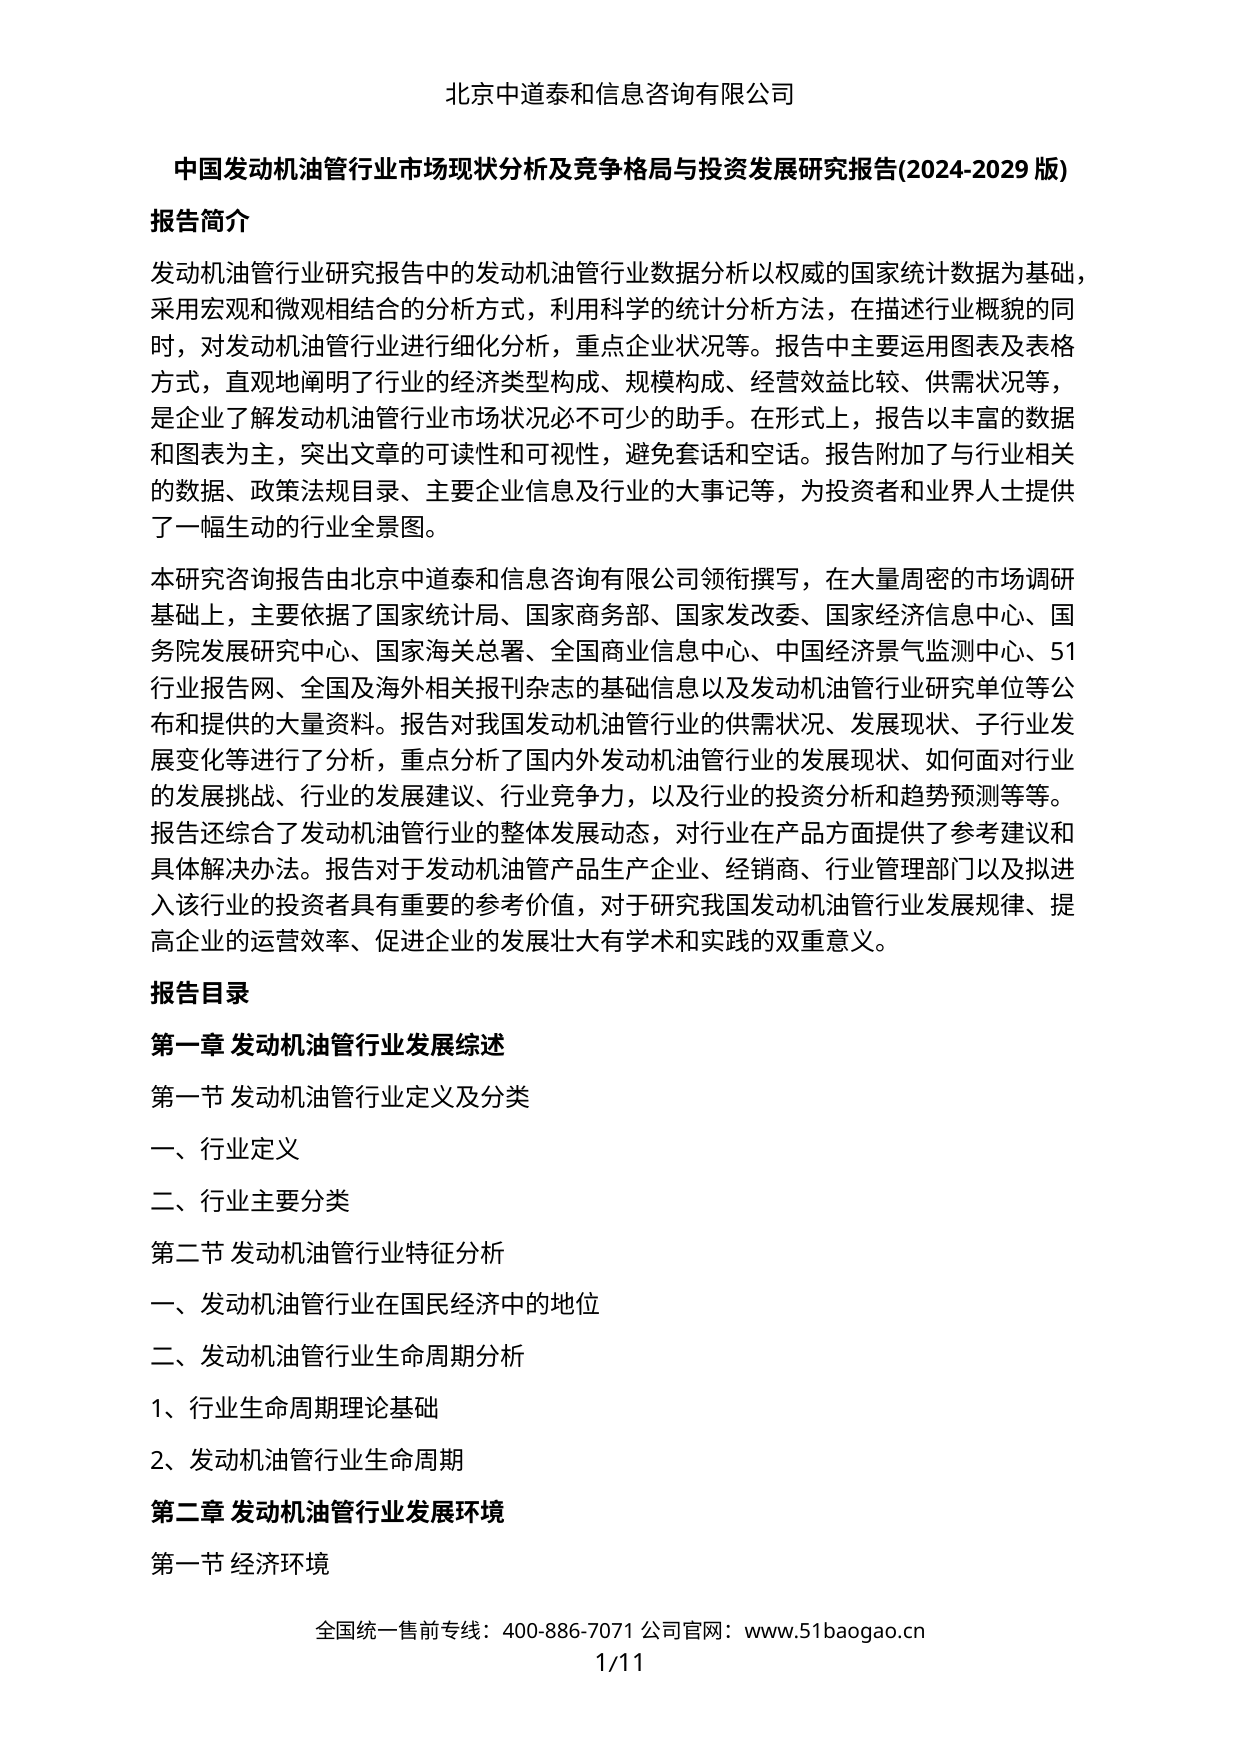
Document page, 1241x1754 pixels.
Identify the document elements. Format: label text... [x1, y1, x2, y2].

text 一、发动机油管行业在国民经济中的地位 [150, 1285, 1090, 1321]
text 1、行业生命周期理论基础 [150, 1389, 1090, 1425]
text 第二节 发动机油管行业特征分析 [150, 1233, 1090, 1269]
text 发动机油管行业研究报告中的发动机油管行业数据分析以权威的国家统计数据为基础，采用宏观和微观相结合的分析方式，利用科学的统计分析方法，在描述行业概貌的同时，对发动机油管行业进行细化分析，重点企业状况等。报告中主要运用图表及表格方式，直观地阐明了行业的经济类型构成、规模构成、经营效益比较、供需状况等，是企业了解发动机油管行业市场状况必不可少的助手。在形式上，报告以丰富的数据和图表为主，突出文章的可读性和可视性，避免套话和空话。报告附加了与行业相关的数据、政策法规目录、主要企业信息及行业的大事记等，为投资者和业界人士提供了一幅生动的行业全景图。 [150, 254, 1090, 544]
text 第一节 经济环境 [150, 1544, 1090, 1581]
text 中国发动机油管行业市场现状分析及竞争格局与投资发展研究报告(2024-2029版) [150, 150, 1090, 186]
text 第二章 发动机油管行业发展环境 [150, 1492, 1090, 1529]
text 第一章 发动机油管行业发展综述 [150, 1026, 1090, 1062]
text 本研究咨询报告由北京中道泰和信息咨询有限公司领衔撰写，在大量周密的市场调研基础上，主要依据了国家统计局、国家商务部、国家发改委、国家经济信息中心、国务院发展研究中心、国家海关总署、全国商业信息中心、中国经济景气监测中心、51行业报告网、全国及海外相关报刊杂志的基础信息以及发动机油管行业研究单位等公布和提供的大量资料。报告对我国发动机油管行业的供需状况、发展现状、子行业发展变化等进行了分析，重点分析了国内外发动机油管行业的发展现状、如何面对行业的发展挑战、行业的发展建议、行业竞争力，以及行业的投资分析和趋势预测等等。报告还综合了发动机油管行业的整体发展动态，对行业在产品方面提供了参考建议和具体解决办法。报告对于发动机油管产品生产企业、经销商、行业管理部门以及拟进入该行业的投资者具有重要的参考价值，对于研究我国发动机油管行业发展规律、提高企业的运营效率、促进企业的发展壮大有学术和实践的双重意义。 [150, 559, 1090, 958]
text 报告简介 [150, 202, 1090, 238]
text 二、发动机油管行业生命周期分析 [150, 1337, 1090, 1373]
text 二、行业主要分类 [150, 1181, 1090, 1217]
text 一、行业定义 [150, 1129, 1090, 1166]
text 第一节 发动机油管行业定义及分类 [150, 1077, 1090, 1114]
text 2、发动机油管行业生命周期 [150, 1441, 1090, 1477]
text 报告目录 [150, 974, 1090, 1010]
